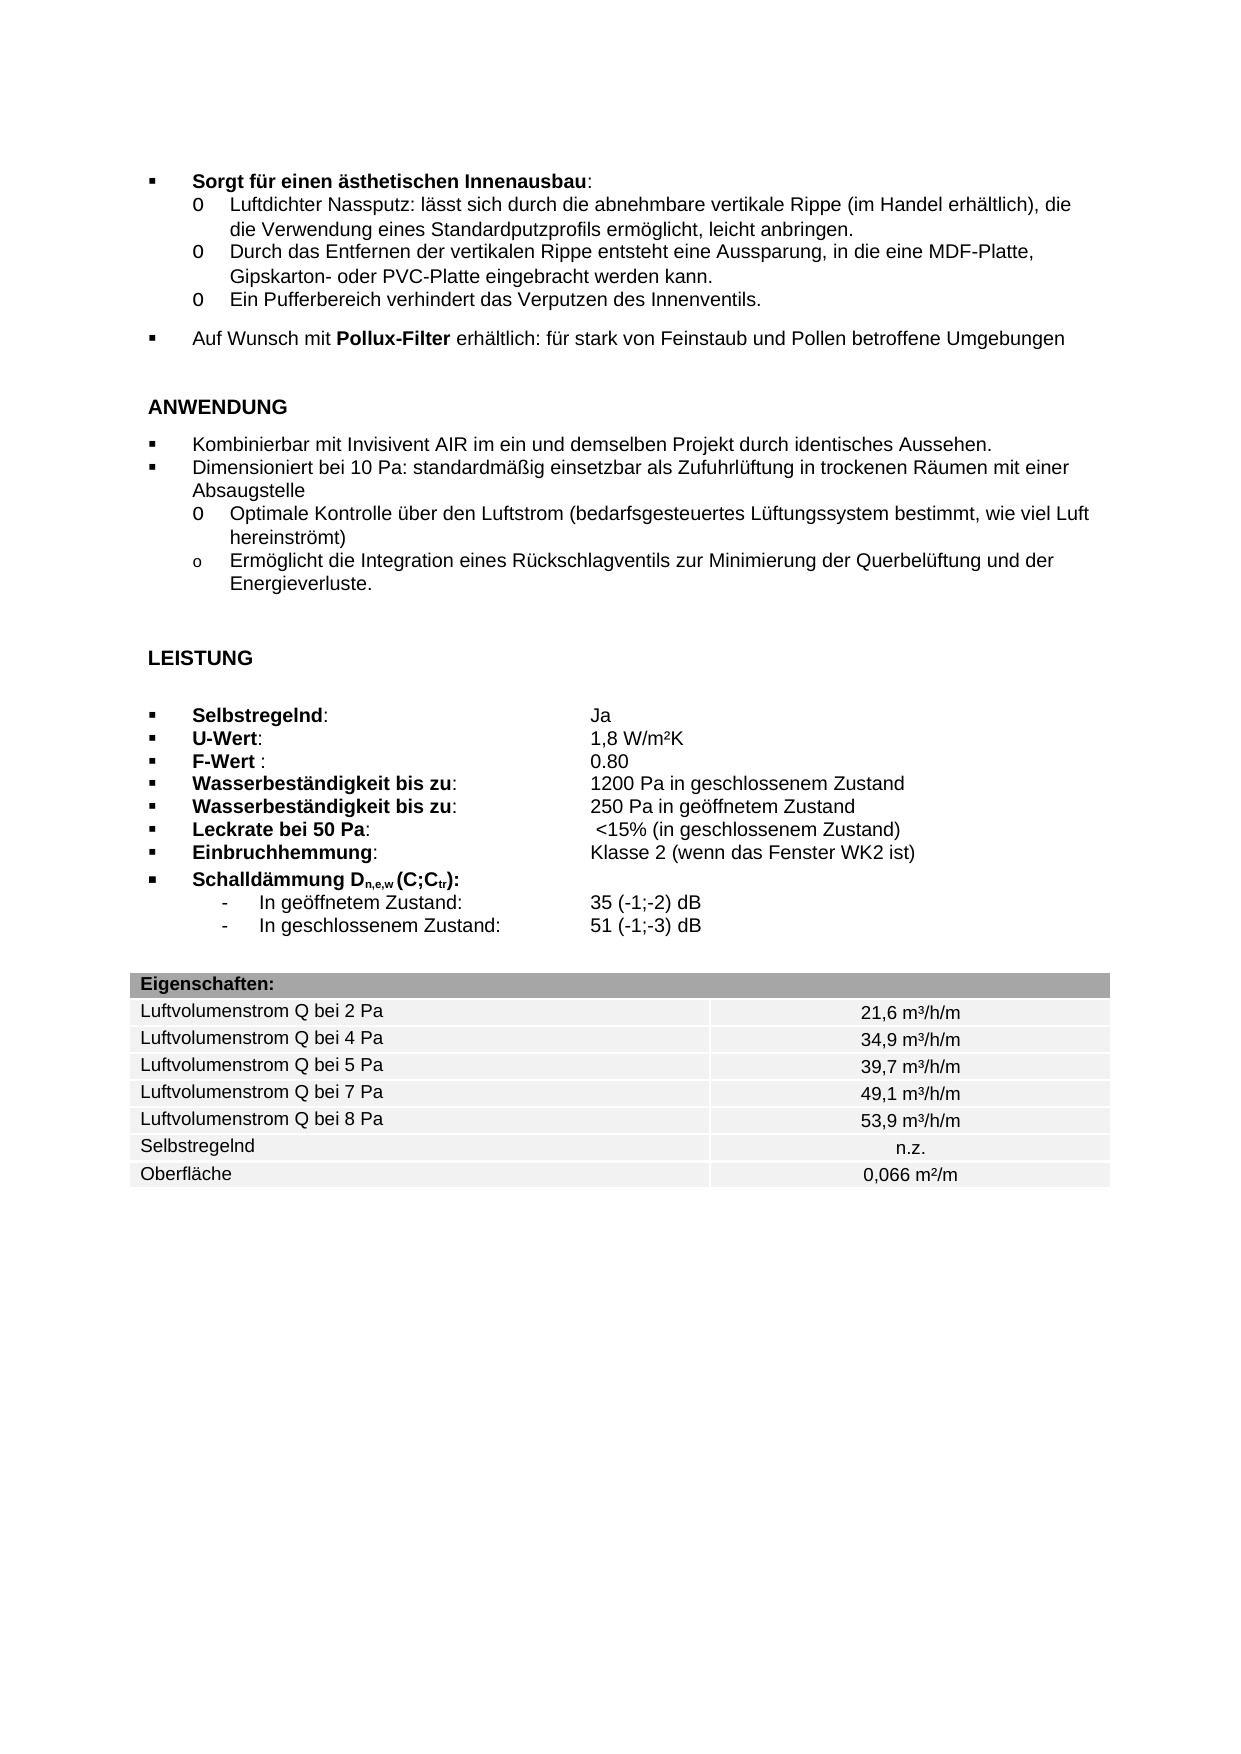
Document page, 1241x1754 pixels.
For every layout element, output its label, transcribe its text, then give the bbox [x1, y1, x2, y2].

list Leckrate bei 50 Pa: <15% (in geschlossenem Zustand) [148, 818, 1092, 841]
table_cell Selbstregelnd [130, 1135, 709, 1160]
table_cell Luftvolumenstrom Q bei 5 Pa [130, 1054, 709, 1079]
table_cell Luftvolumenstrom Q bei 4 Pa [130, 1027, 709, 1052]
table_cell 34,9 m³/h/m [711, 1027, 1110, 1052]
table_cell 21,6 m³/h/m [711, 1000, 1110, 1025]
table_cell 0,066 m²/m [711, 1163, 1110, 1187]
list Optimale Kontrolle über den Luftstrom (bedarfsgesteuertes Lüftungssystem bestimmt, wie viel Luft hereinströmt) [192, 501, 1092, 548]
table_cell Luftvolumenstrom Q bei 2 Pa [130, 1000, 709, 1025]
table_cell Oberfläche [130, 1163, 709, 1187]
list Luftdichter Nassputz: lässt sich durch die abnehmbare vertikale Rippe (im Handel erhältlich), die die Verwendung eines Standardputzprofils ermöglicht, leicht anbringen. [192, 193, 1092, 240]
list Dimensioniert bei 10 Pa: standardmäßig einsetzbar als Zufuhrlüftung in trockenen Räumen mit einer Absaugstelle [148, 456, 1092, 501]
text Anwendung [148, 395, 1092, 419]
list In geschlossenem Zustand: 51 (-1;-3) dB [221, 914, 1092, 937]
table_header Eigenschaften: [130, 973, 1110, 998]
list Wasserbeständigkeit bis zu: 1200 Pa in geschlossenem Zustand [148, 772, 1092, 795]
list U-Wert: 1,8 W/m²K [148, 727, 1092, 749]
list Auf Wunsch mit Pollux-Filter erhältlich: für stark von Feinstaub und Pollen betroffene Umgebungen [148, 326, 1092, 349]
table_cell 39,7 m³/h/m [711, 1054, 1110, 1079]
list Ein Pufferbereich verhindert das Verputzen des Innenventils. [192, 288, 1092, 312]
list Wasserbeständigkeit bis zu: 250 Pa in geöffnetem Zustand [148, 795, 1092, 818]
list Ermöglicht die Integration eines Rückschlagventils zur Minimierung der Querbelüftung und der Energieverluste. [192, 548, 1092, 595]
list In geöffnetem Zustand: 35 (-1;-2) dB [221, 891, 1092, 914]
list Einbruchhemmung: Klasse 2 (wenn das Fenster WK2 ist) [148, 841, 1092, 863]
table_cell n.z. [711, 1135, 1110, 1160]
table_cell Luftvolumenstrom Q bei 8 Pa [130, 1108, 709, 1133]
list Selbstregelnd: Ja [148, 704, 1092, 727]
table_cell Luftvolumenstrom Q bei 7 Pa [130, 1081, 709, 1106]
list Durch das Entfernen der vertikalen Rippe entsteht eine Aussparung, in die eine MDF-Platte, Gipskarton- oder PVC-Platte eingebracht werden kann. [192, 240, 1092, 288]
list Sorgt für einen ästhetischen Innenausbau: [148, 170, 1092, 193]
text LEISTUNG [148, 646, 1092, 670]
table_cell 53,9 m³/h/m [711, 1108, 1110, 1133]
table_cell 49,1 m³/h/m [711, 1081, 1110, 1106]
list Schalldämmung Dn,e,w (C;Ctr): [148, 868, 1092, 891]
list F-Wert : 0.80 [148, 749, 1092, 772]
list Kombinierbar mit Invisivent AIR im ein und demselben Projekt durch identisches Aussehen. [148, 433, 1092, 456]
